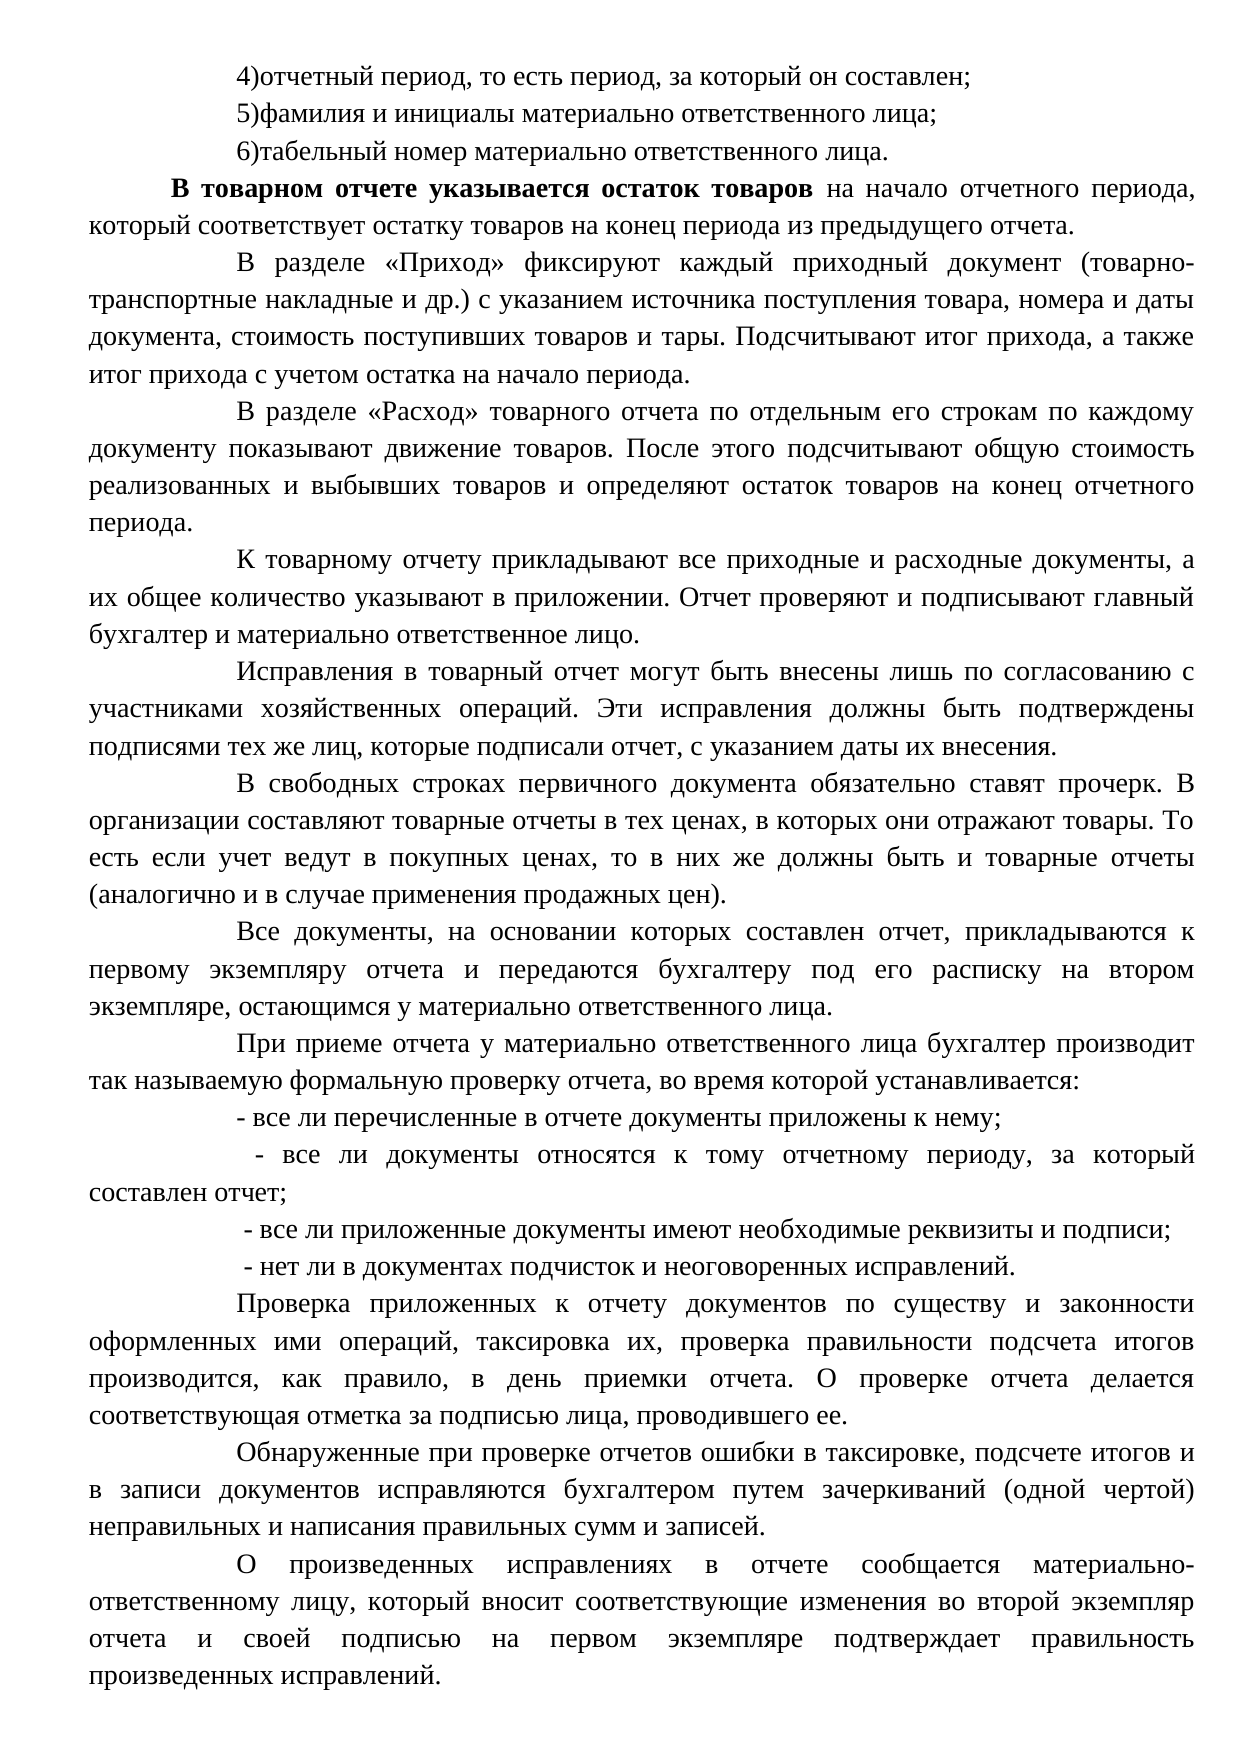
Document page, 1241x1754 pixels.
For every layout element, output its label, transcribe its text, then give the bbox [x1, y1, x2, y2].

list В разделе «Расход» товарного отчета по отдельным его строкам по каждому документу показывают движение товаров. После этого подсчитывают общую стоимость реализованных и выбывших товаров и определяют остаток товаров на конец отчетного периода. [89, 394, 1196, 538]
list К товарному отчету прикладывают все приходные и расходные документы, а их общее количество указывают в приложении. Отчет проверяют и подписывают главный бухгалтер и материально ответственное лицо. [89, 543, 1196, 649]
list 6)табельный номер материально ответственного лица. [89, 133, 1196, 166]
list В товарном отчете указывается остаток товаров на начало отчетного периода, который соответствует остатку товаров на конец периода из предыдущего отчета. [89, 171, 1196, 240]
list В разделе «Приход» фиксируют каждый приходный документ (товарно-транспортные накладные и др.) с указанием источника поступления товара, номера и даты документа, стоимость поступивших товаров и тары. Подсчитывают итог прихода, а также итог прихода с учетом остатка на начало периода. [89, 245, 1196, 389]
list 5)фамилия и инициалы материально ответственного лица; [89, 96, 1196, 129]
list - все ли перечисленные в отчете документы приложены к нему; [89, 1100, 1196, 1133]
list - все ли приложенные документы имеют необходимые реквизиты и подписи; [89, 1212, 1196, 1244]
list - нет ли в документах подчисток и неоговоренных исправлений. [89, 1249, 1196, 1282]
list Исправления в товарный отчет могут быть внесены лишь по согласованию с участниками хозяйственных операций. Эти исправления должны быть подтверждены подписями тех же лиц, которые подписали отчет, с указанием даты их внесения. [89, 654, 1196, 761]
list 4)отчетный период, то есть период, за который он составлен; [89, 59, 1196, 92]
list Обнаруженные при проверке отчетов ошибки в таксировке, подсчете итогов и в записи документов исправляются бухгалтером путем зачеркиваний (одной чертой) неправильных и написания правильных сумм и записей. [89, 1435, 1196, 1542]
list При приеме отчета у материально ответственного лица бухгалтер производит так называемую формальную проверку отчета, во время которой устанавливается: [89, 1026, 1196, 1096]
list - все ли документы относятся к тому отчетному периоду, за который составлен отчет; [89, 1138, 1196, 1207]
list О произведенных исправлениях в отчете сообщается материально- ответственному лицу, который вносит соответствующие изменения во второй экземпляр отчета и своей подписью на первом экземпляре подтверждает правильность произведенных исправлений. [89, 1547, 1196, 1691]
list В свободных строках первичного документа обязательно ставят прочерк. В организации составляют товарные отчеты в тех ценах, в которых они отражают товары. То есть если учет ведут в покупных ценах, то в них же должны быть и товарные отчеты (аналогично и в случае применения продажных цен). [89, 766, 1196, 910]
list Проверка приложенных к отчету документов по существу и законности оформленных ими операций, таксировка их, проверка правильности подсчета итогов производится, как правило, в день приемки отчета. О проверке отчета делается соответствующая отметка за подписью лица, проводившего ее. [89, 1286, 1196, 1430]
list Все документы, на основании которых составлен отчет, прикладываются к первому экземпляру отчета и передаются бухгалтеру под его расписку на втором экземпляре, остающимся у материально ответственного лица. [89, 914, 1196, 1021]
